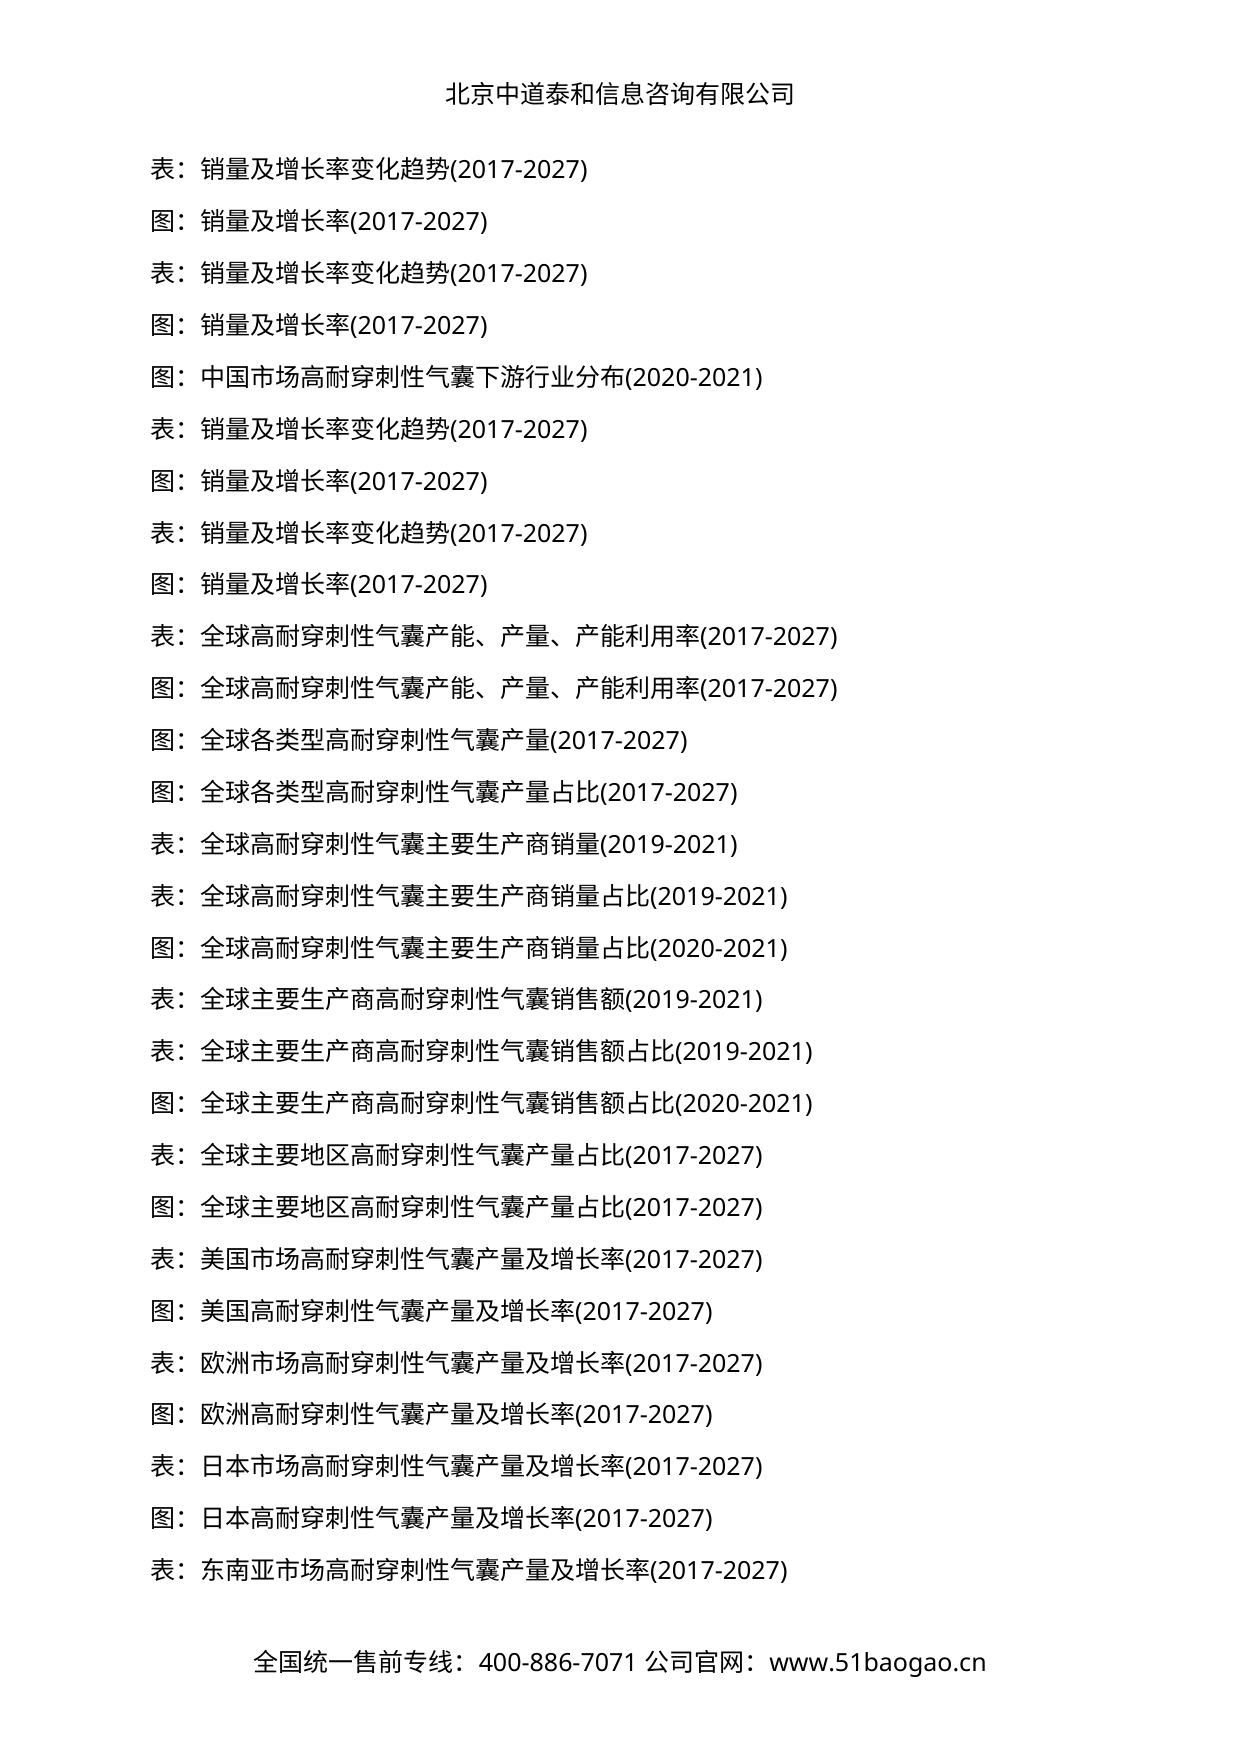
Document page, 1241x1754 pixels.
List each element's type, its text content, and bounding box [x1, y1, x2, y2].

text 图：全球各类型高耐穿刺性气囊产量占比(2017-2027) [150, 772, 1090, 809]
text 图：销量及增长率(2017-2027) [150, 202, 1090, 238]
text 表：全球主要地区高耐穿刺性气囊产量占比(2017-2027) [150, 1136, 1090, 1172]
text 图：全球高耐穿刺性气囊主要生产商销量占比(2020-2021) [150, 928, 1090, 964]
text 图：销量及增长率(2017-2027) [150, 565, 1090, 601]
text 图：销量及增长率(2017-2027) [150, 461, 1090, 497]
text 图：美国高耐穿刺性气囊产量及增长率(2017-2027) [150, 1291, 1090, 1327]
text 表：全球高耐穿刺性气囊主要生产商销量占比(2019-2021) [150, 876, 1090, 912]
text 图：销量及增长率(2017-2027) [150, 306, 1090, 342]
text 表：销量及增长率变化趋势(2017-2027) [150, 254, 1090, 290]
text 表：销量及增长率变化趋势(2017-2027) [150, 409, 1090, 446]
text 图：全球高耐穿刺性气囊产能、产量、产能利用率(2017-2027) [150, 669, 1090, 705]
text 表：美国市场高耐穿刺性气囊产量及增长率(2017-2027) [150, 1239, 1090, 1276]
text 表：全球高耐穿刺性气囊产能、产量、产能利用率(2017-2027) [150, 617, 1090, 653]
text 表：全球主要生产商高耐穿刺性气囊销售额(2019-2021) [150, 980, 1090, 1016]
text 表：东南亚市场高耐穿刺性气囊产量及增长率(2017-2027) [150, 1551, 1090, 1587]
text 表：全球主要生产商高耐穿刺性气囊销售额占比(2019-2021) [150, 1032, 1090, 1068]
text 表：销量及增长率变化趋势(2017-2027) [150, 150, 1090, 186]
text 表：日本市场高耐穿刺性气囊产量及增长率(2017-2027) [150, 1447, 1090, 1483]
text 图：全球主要生产商高耐穿刺性气囊销售额占比(2020-2021) [150, 1084, 1090, 1120]
text 图：全球各类型高耐穿刺性气囊产量(2017-2027) [150, 721, 1090, 757]
text 图：中国市场高耐穿刺性气囊下游行业分布(2020-2021) [150, 357, 1090, 394]
text 表：全球高耐穿刺性气囊主要生产商销量(2019-2021) [150, 824, 1090, 861]
text 图：欧洲高耐穿刺性气囊产量及增长率(2017-2027) [150, 1395, 1090, 1431]
text 表：销量及增长率变化趋势(2017-2027) [150, 513, 1090, 549]
text 表：欧洲市场高耐穿刺性气囊产量及增长率(2017-2027) [150, 1343, 1090, 1379]
text 图：全球主要地区高耐穿刺性气囊产量占比(2017-2027) [150, 1187, 1090, 1224]
text 图：日本高耐穿刺性气囊产量及增长率(2017-2027) [150, 1499, 1090, 1535]
